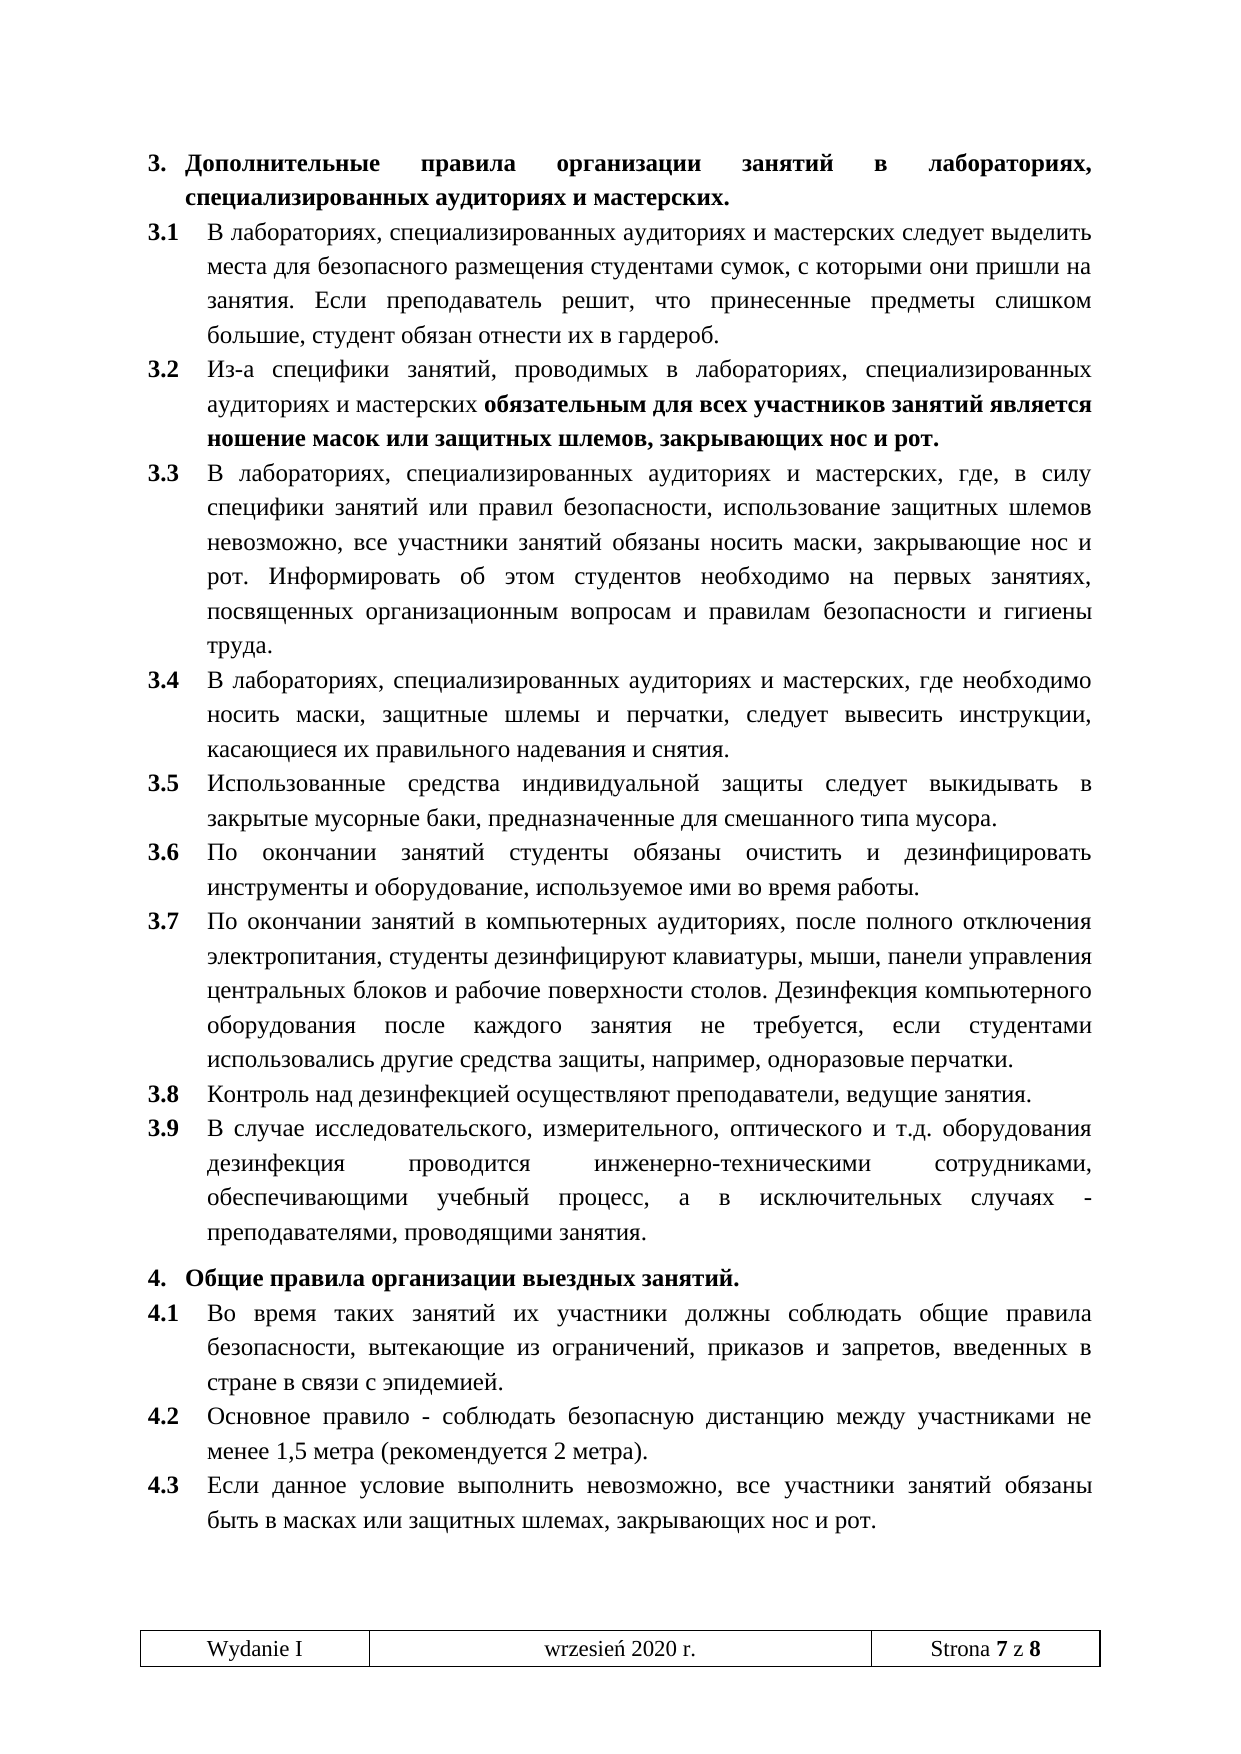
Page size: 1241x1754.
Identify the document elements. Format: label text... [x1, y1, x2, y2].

list По окончании занятий в компьютерных аудиториях, после полного отключения электропитания, студенты дезинфицируют клавиатуры, мыши, панели управления центральных блоков и рабочие поверхности столов. Дезинфекция компьютерного оборудования после каждого занятия не требуется, если студентами использовались другие средства защиты, например, одноразовые перчатки. [148, 906, 1092, 1073]
list Из-а специфики занятий, проводимых в лабораториях, специализированных аудиториях и мастерских обязательным для всех участников занятий является ношение масок или защитных шлемов, закрывающих нос и рот. [148, 354, 1092, 452]
list В лабораториях, специализированных аудиториях и мастерских, где, в силу специфики занятий или правил безопасности, использование защитных шлемов невозможно, все участники занятий обязаны носить маски, закрывающие нос и рот. Информировать об этом студентов необходимо на первых занятиях, посвященных организационным вопросам и правилам безопасности и гигиены труда. [148, 458, 1092, 659]
list Если данное условие выполнить невозможно, все участники занятий обязаны быть в масках или защитных шлемах, закрывающих нос и рот. [148, 1470, 1092, 1534]
list В случае исследовательского, измерительного, оптического и т.д. оборудования дезинфекция проводится инженерно-техническими сотрудниками, обеспечивающими учебный процесс, а в исключительных случаях - преподавателями, проводящими занятия. [148, 1113, 1092, 1245]
list В лабораториях, специализированных аудиториях и мастерских следует выделить места для безопасного размещения студентами сумок, с которыми они пришли на занятия. Если преподаватель решит, что принесенные предметы слишком большие, студент обязан отнести их в гардероб. [148, 217, 1092, 349]
list Основное правило - соблюдать безопасную дистанцию между участниками не менее 1,5 метра (рекомендуется 2 метра). [148, 1401, 1092, 1465]
list Дополнительные правила организации занятий в лабораториях, специализированных аудиториях и мастерских. [148, 148, 1092, 211]
list В лабораториях, специализированных аудиториях и мастерских, где необходимо носить маски, защитные шлемы и перчатки, следует вывесить инструкции, касающиеся их правильного надевания и снятия. [148, 665, 1092, 763]
list Во время таких занятий их участники должны соблюдать общие правила безопасности, вытекающие из ограничений, приказов и запретов, введенных в стране в связи с эпидемией. [148, 1298, 1092, 1396]
list По окончании занятий студенты обязаны очистить и дезинфицировать инструменты и оборудование, используемое ими во время работы. [148, 837, 1092, 901]
list Контроль над дезинфекцией осуществляют преподаватели, ведущие занятия. [148, 1079, 1092, 1107]
list Общие правила организации выездных занятий. [148, 1263, 1092, 1292]
list Использованные средства индивидуальной защиты следует выкидывать в закрытые мусорные баки, предназначенные для смешанного типа мусора. [148, 768, 1092, 832]
